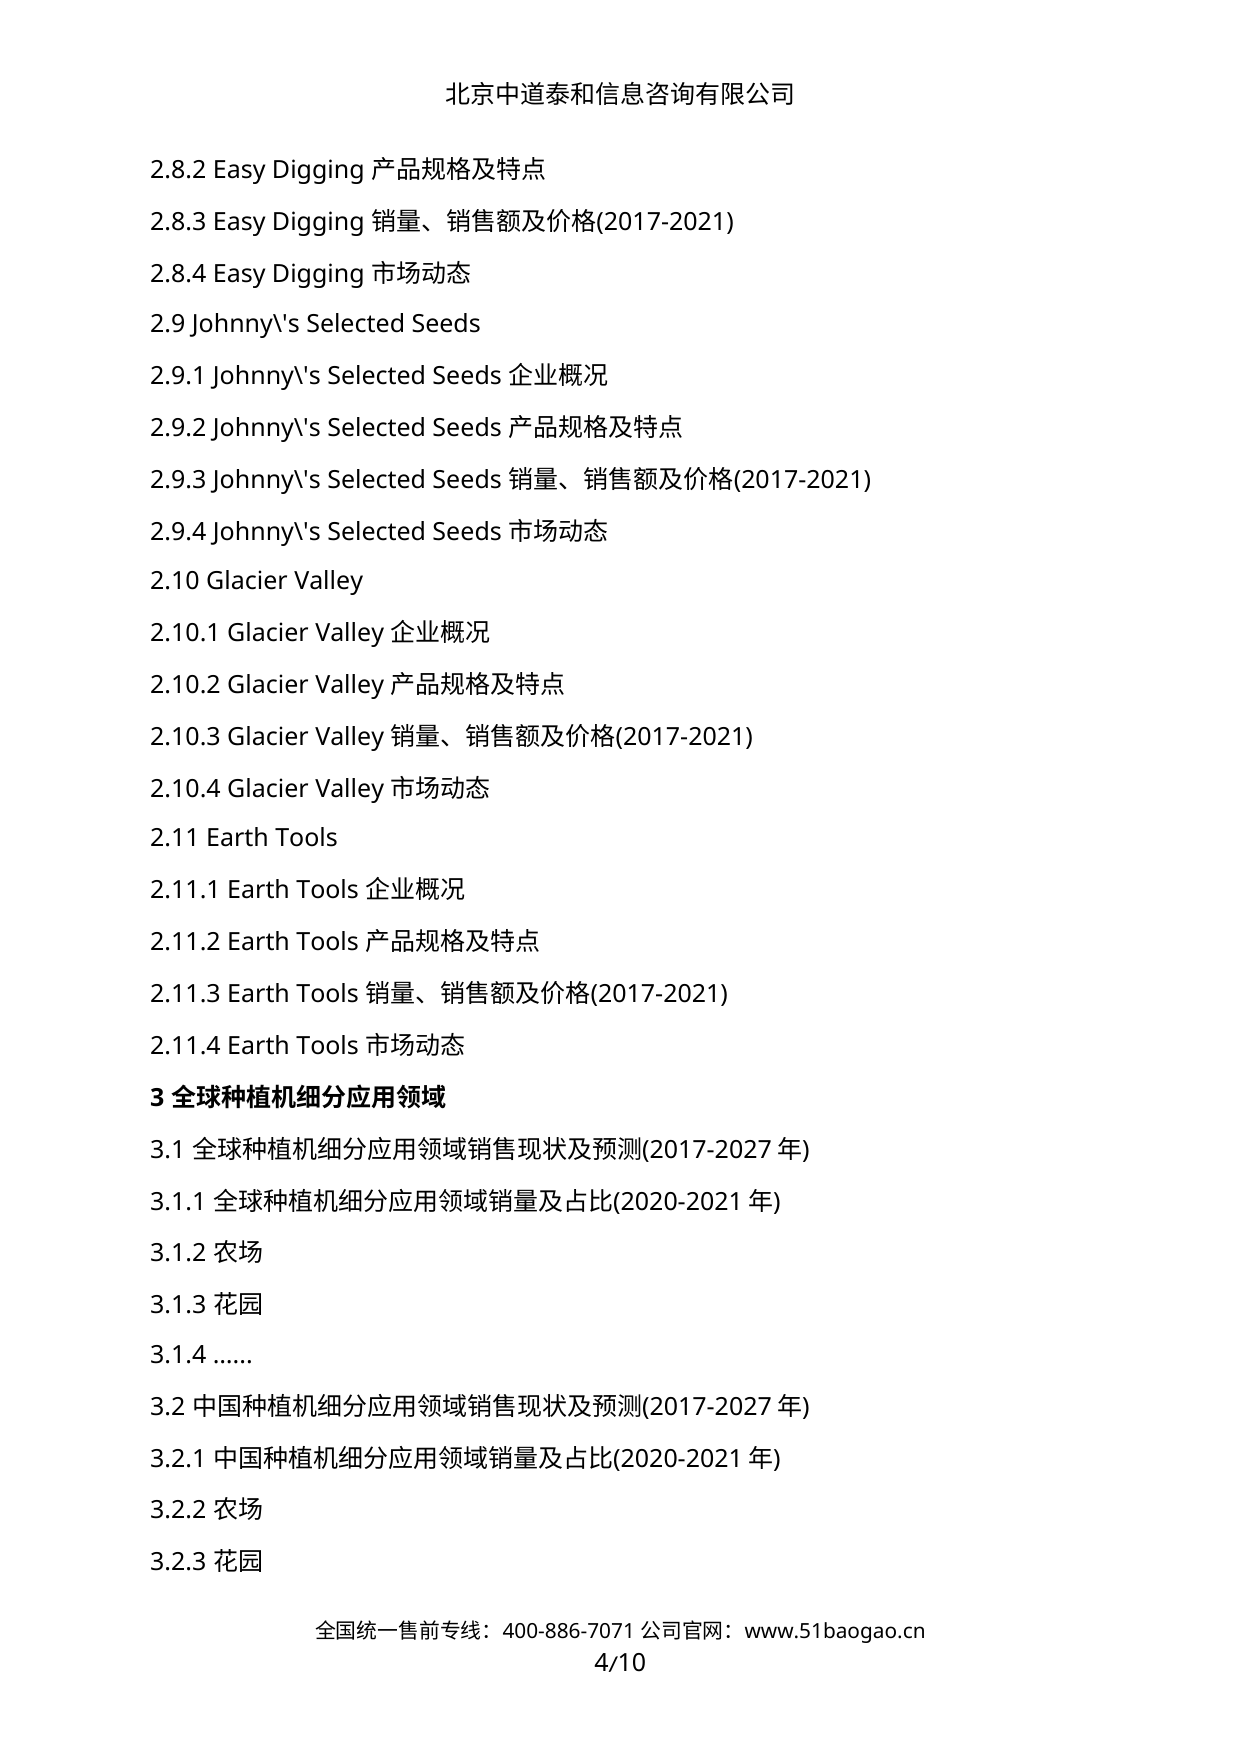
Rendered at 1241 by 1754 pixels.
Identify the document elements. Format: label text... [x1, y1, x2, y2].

text 2.9.2 Johnny\'s Selected Seeds 产品规格及特点 [150, 407, 1090, 443]
text 3.2.1 中国种植机细分应用领域销量及占比(2020-2021年) [150, 1438, 1090, 1474]
text 2.9.1 Johnny\'s Selected Seeds 企业概况 [150, 355, 1090, 392]
text 3.2.2 农场 [150, 1490, 1090, 1526]
text 2.8.3 Easy Digging 销量、销售额及价格(2017-2021) [150, 202, 1090, 238]
text 3.2.3 花园 [150, 1542, 1090, 1578]
text 2.10 Glacier Valley [150, 563, 1090, 597]
text 3.1.4 …... [150, 1337, 1090, 1371]
text 2.10.2 Glacier Valley 产品规格及特点 [150, 664, 1090, 701]
text 2.10.3 Glacier Valley 销量、销售额及价格(2017-2021) [150, 716, 1090, 752]
text 3.1.1 全球种植机细分应用领域销量及占比(2020-2021年) [150, 1181, 1090, 1217]
text 2.11 Earth Tools [150, 820, 1090, 854]
text 2.9 Johnny\'s Selected Seeds [150, 306, 1090, 340]
text 2.10.4 Glacier Valley 市场动态 [150, 768, 1090, 804]
text 3 全球种植机细分应用领域 [150, 1077, 1090, 1113]
text 2.11.1 Earth Tools 企业概况 [150, 870, 1090, 906]
text 2.11.2 Earth Tools 产品规格及特点 [150, 922, 1090, 958]
text 2.11.4 Earth Tools 市场动态 [150, 1025, 1090, 1062]
text 3.2 中国种植机细分应用领域销售现状及预测(2017-2027年) [150, 1386, 1090, 1422]
text 3.1.3 花园 [150, 1285, 1090, 1321]
text 3.1.2 农场 [150, 1233, 1090, 1269]
text 2.8.4 Easy Digging 市场动态 [150, 254, 1090, 290]
text 3.1 全球种植机细分应用领域销售现状及预测(2017-2027年) [150, 1129, 1090, 1165]
text 2.10.1 Glacier Valley 企业概况 [150, 612, 1090, 649]
text 2.8.2 Easy Digging 产品规格及特点 [150, 150, 1090, 186]
text 2.9.4 Johnny\'s Selected Seeds 市场动态 [150, 511, 1090, 547]
text 2.9.3 Johnny\'s Selected Seeds 销量、销售额及价格(2017-2021) [150, 459, 1090, 495]
text 2.11.3 Earth Tools 销量、销售额及价格(2017-2021) [150, 973, 1090, 1010]
